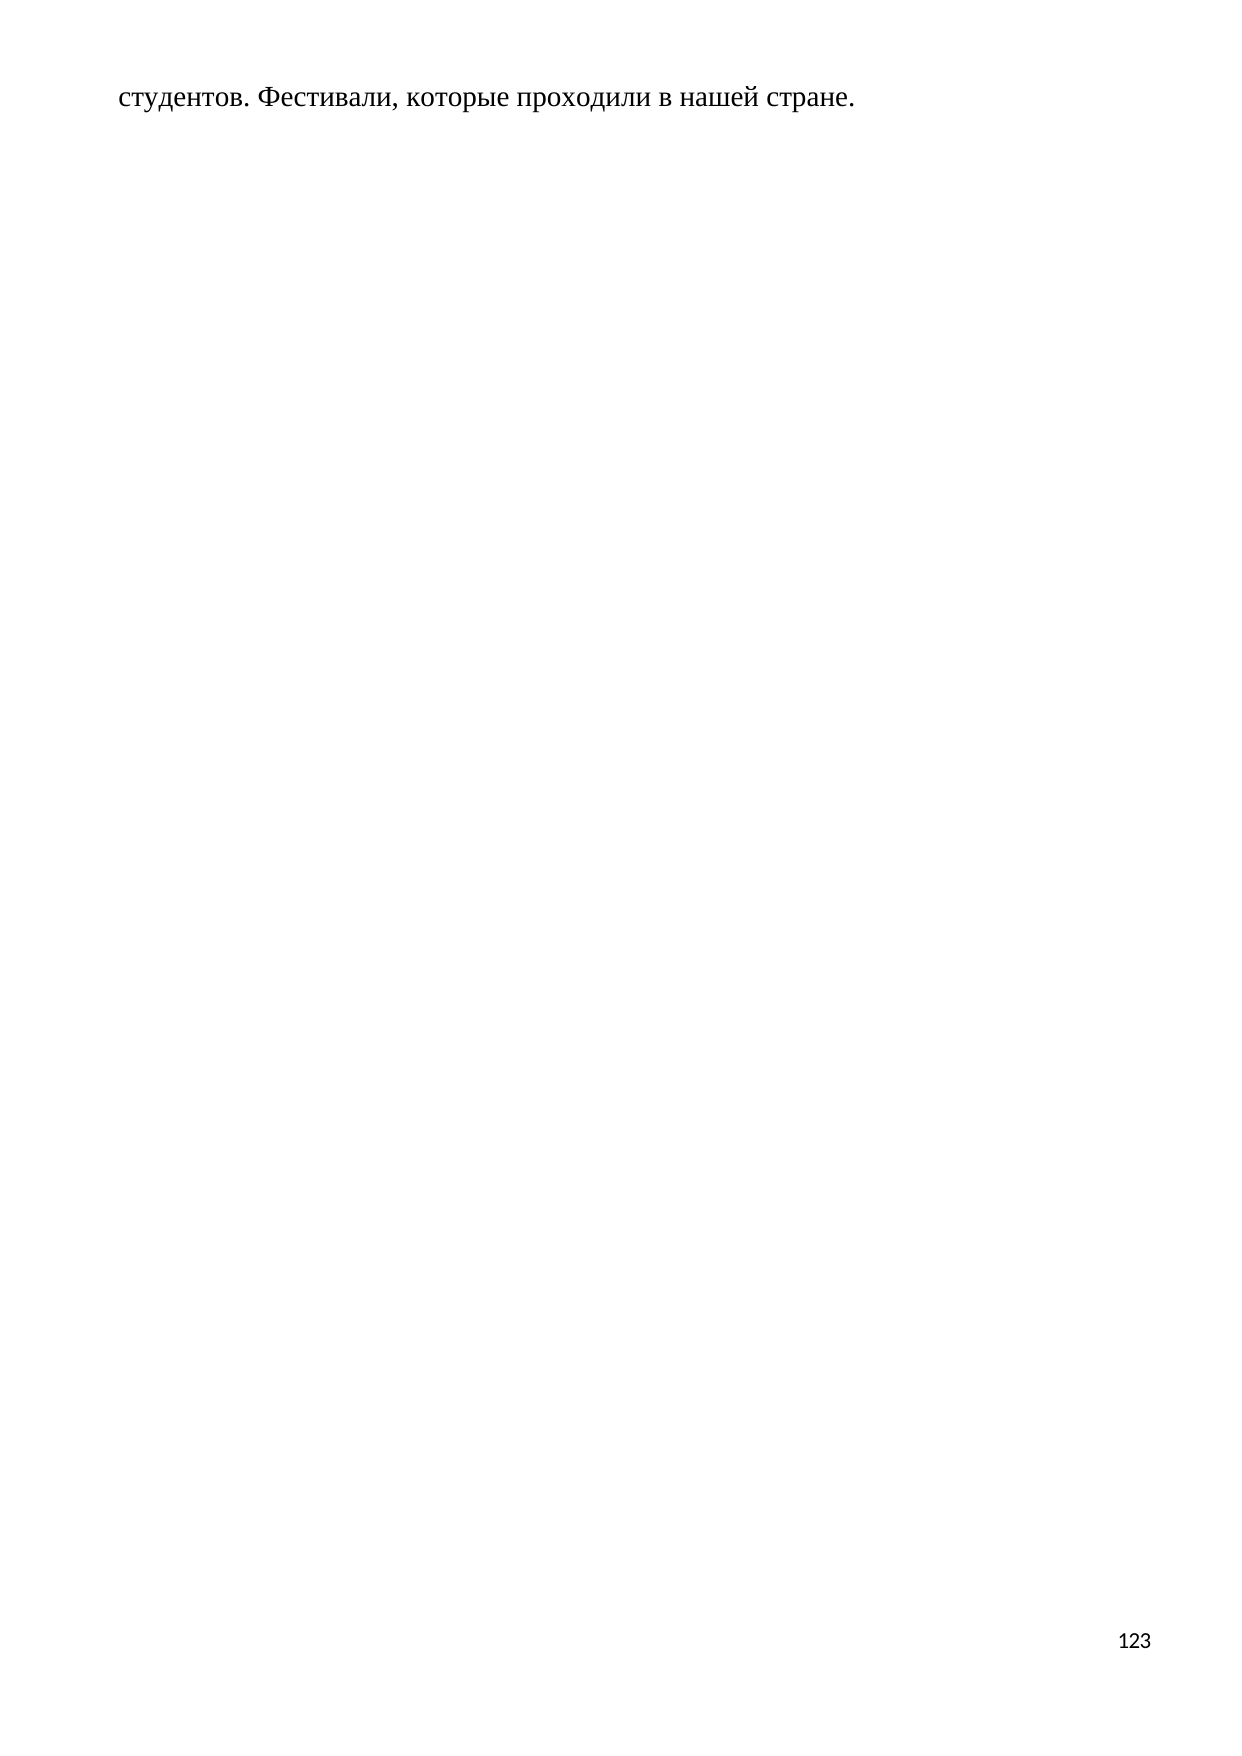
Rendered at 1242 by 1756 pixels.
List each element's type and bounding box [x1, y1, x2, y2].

text [118, 79, 1153, 113]
